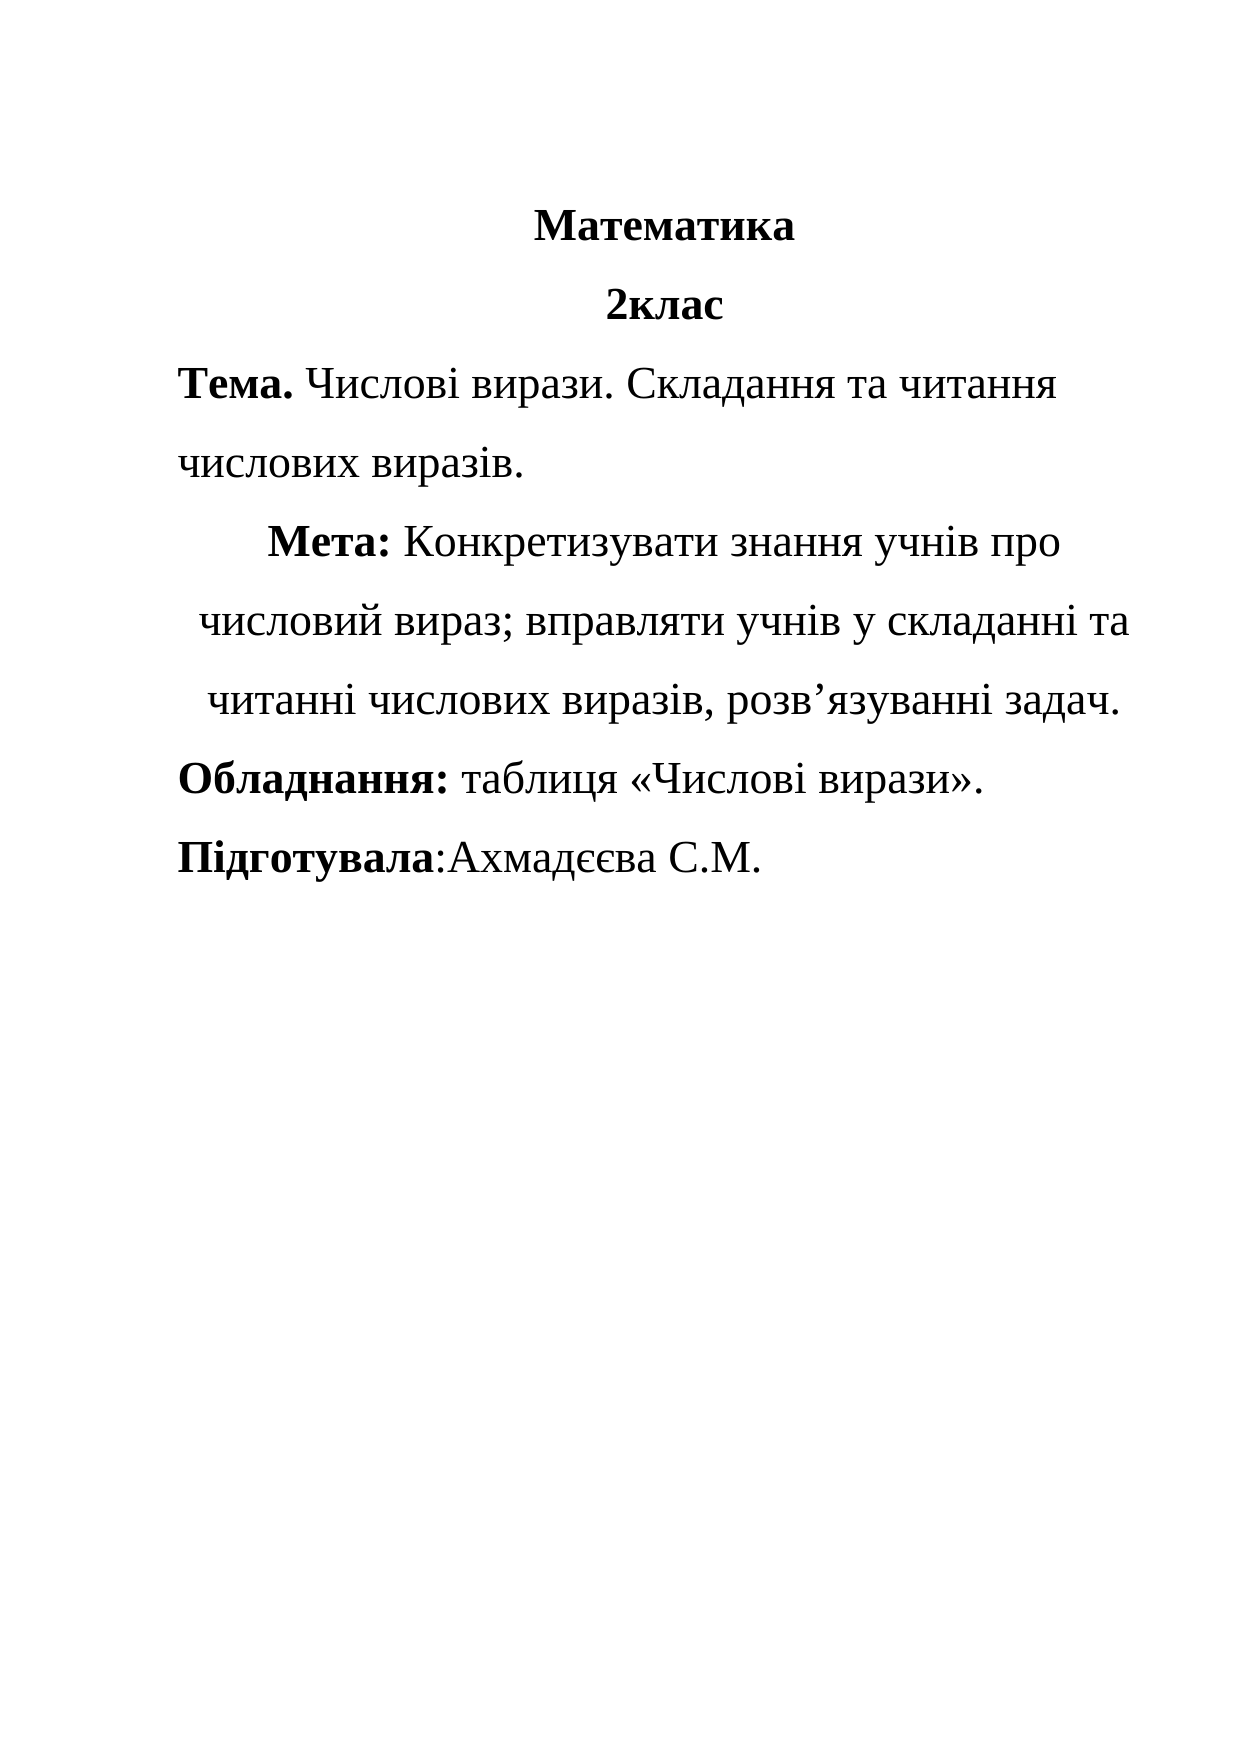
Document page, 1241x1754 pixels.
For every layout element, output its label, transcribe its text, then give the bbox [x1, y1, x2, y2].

text Підготувала:Ахмадєєва С.М. [177, 830, 1152, 882]
text Тема. Числові вирази. Складання та читання числових виразів. [177, 355, 1152, 487]
text Мета: Конкретизувати знання учнів про числовий вираз; вправляти учнів у складанні та читанні числових виразів, розв’язуванні задач. [177, 513, 1152, 724]
text 2клас [177, 276, 1152, 329]
text Обладнання: таблиця «Числові вирази». [177, 751, 1152, 803]
text Математика [177, 197, 1152, 250]
